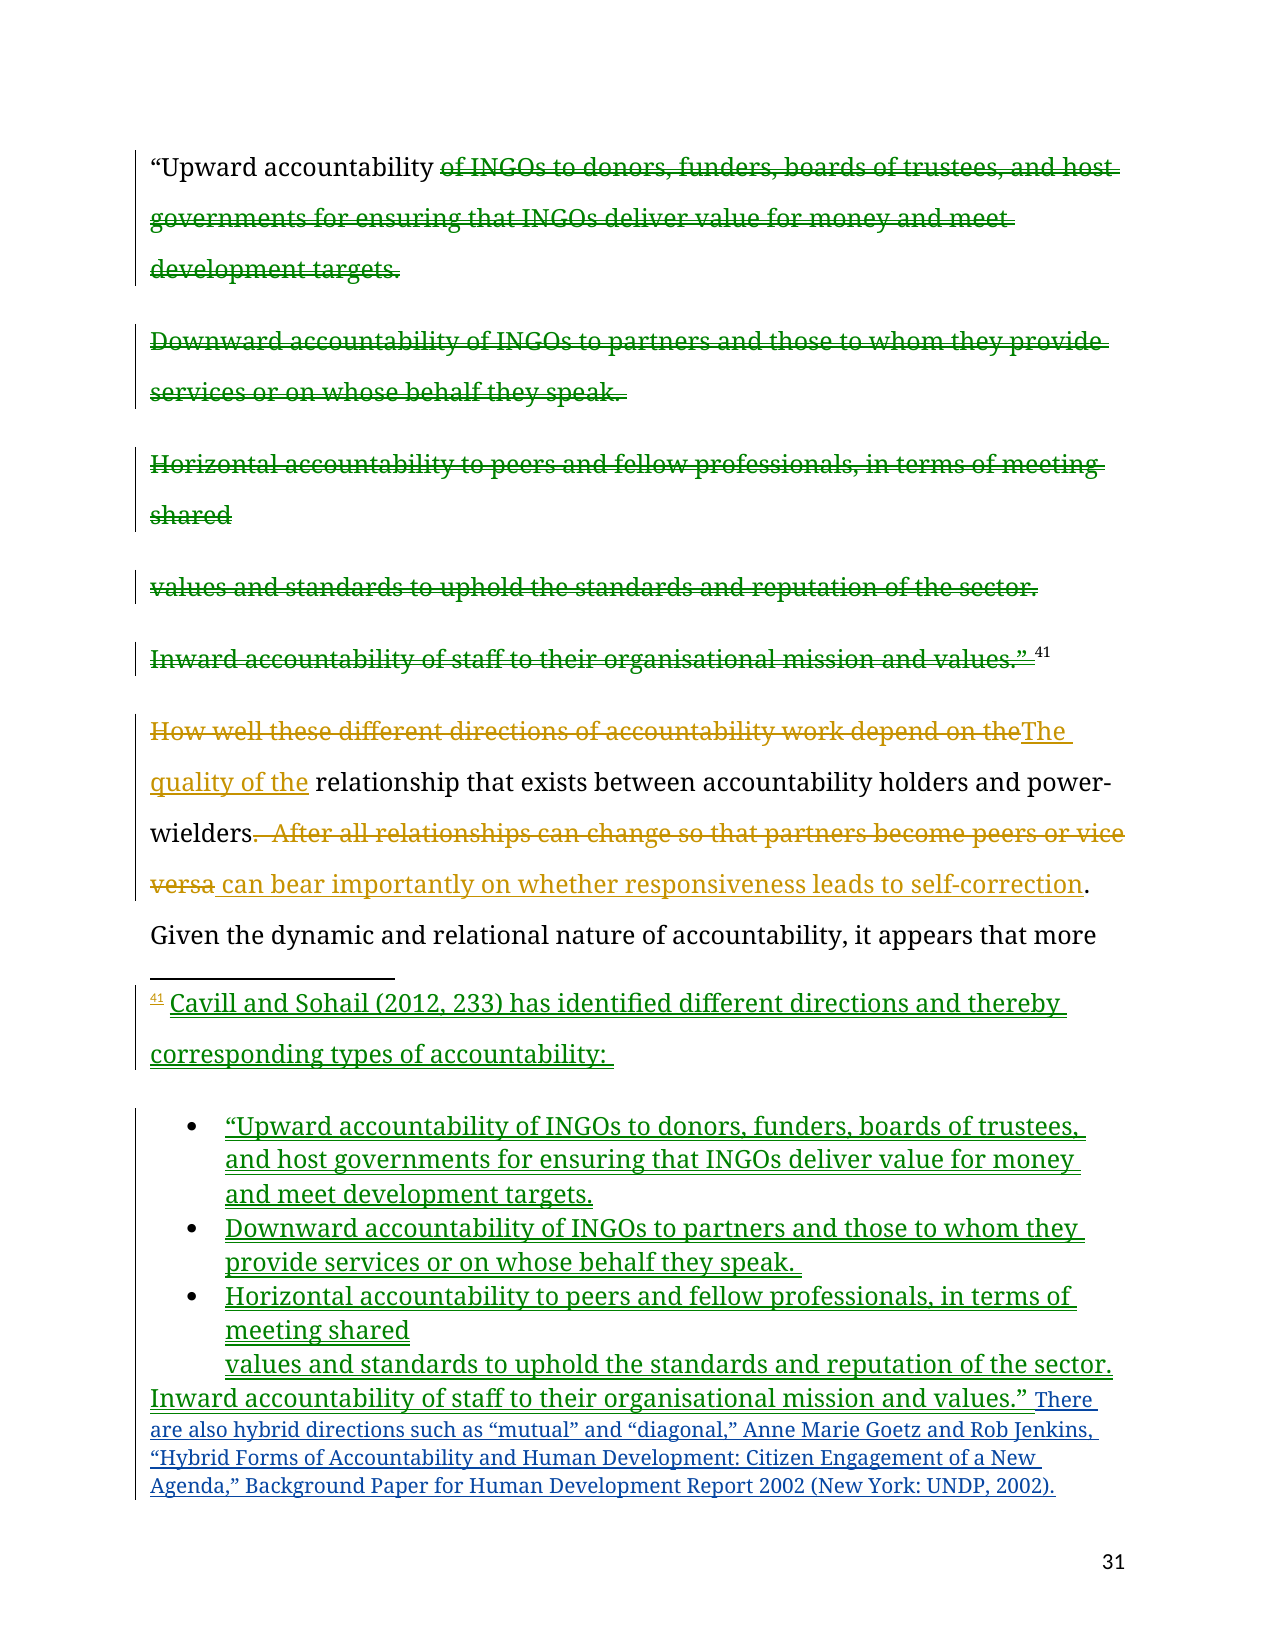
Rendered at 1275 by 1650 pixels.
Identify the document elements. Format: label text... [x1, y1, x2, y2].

text relationship that exists between accountability holders and power-wielders. Given the dynamic and relational nature of accountability, it appears that more workable standards of accountability might need to be flexible, or at least capable of adjusting to the changing nature of whose vulnerability block responsiveness and self-correction. [150, 713, 1125, 952]
